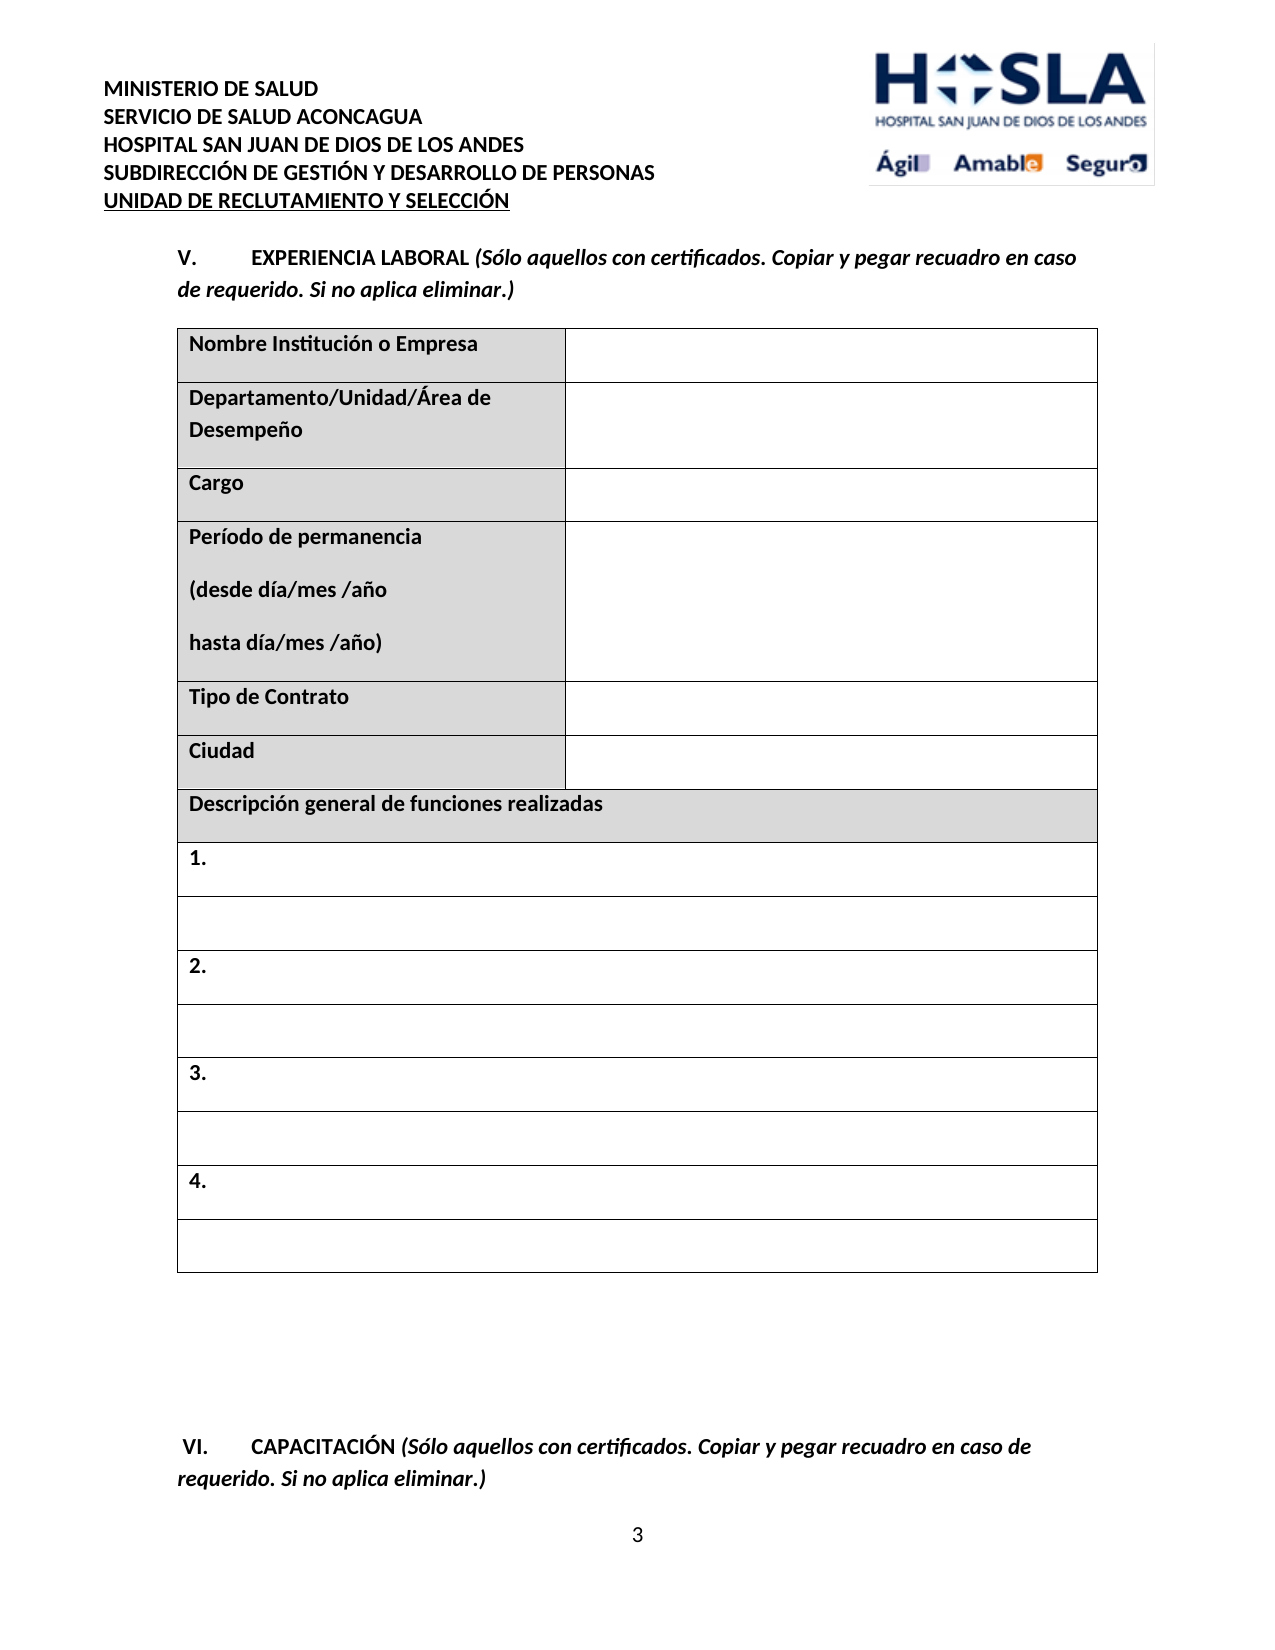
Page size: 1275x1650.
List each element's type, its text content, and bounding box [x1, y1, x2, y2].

text VI. CAPACITACIÓN (Sólo aquellos con certificados. Copiar y pegar recuadro en caso de requerido. Si no aplica eliminar.) [177, 1432, 1098, 1493]
table_cell Departamento/Unidad/Área de Desempeño [178, 383, 565, 467]
picture [868, 43, 1158, 189]
table_cell [566, 736, 1097, 788]
table_cell Descripción general de funciones realizadas [178, 790, 1097, 842]
table_cell [566, 469, 1097, 521]
table_cell Período de permanencia (desde día/mes /año hasta día/mes /año) [178, 522, 565, 681]
table_cell 1. [178, 843, 1097, 896]
table_cell [178, 1112, 1097, 1165]
table_header Nombre Institución o Empresa [178, 329, 565, 382]
text V. EXPERIENCIA LABORAL (Sólo aquellos con certificados. Copiar y pegar recuadro en caso de requerido. Si no aplica eliminar.) [177, 243, 1098, 303]
table_header [566, 329, 1097, 382]
table_cell [178, 1220, 1097, 1272]
table_cell Cargo [178, 469, 565, 521]
table_cell [178, 897, 1097, 950]
table_cell 4. [178, 1166, 1097, 1218]
table_cell Ciudad [178, 736, 565, 788]
table_cell [566, 682, 1097, 735]
table_cell [178, 1005, 1097, 1057]
table_cell [566, 522, 1097, 681]
table_cell Tipo de Contrato [178, 682, 565, 735]
table_cell 2. [178, 951, 1097, 1003]
table_cell [566, 383, 1097, 467]
table_cell 3. [178, 1058, 1097, 1111]
